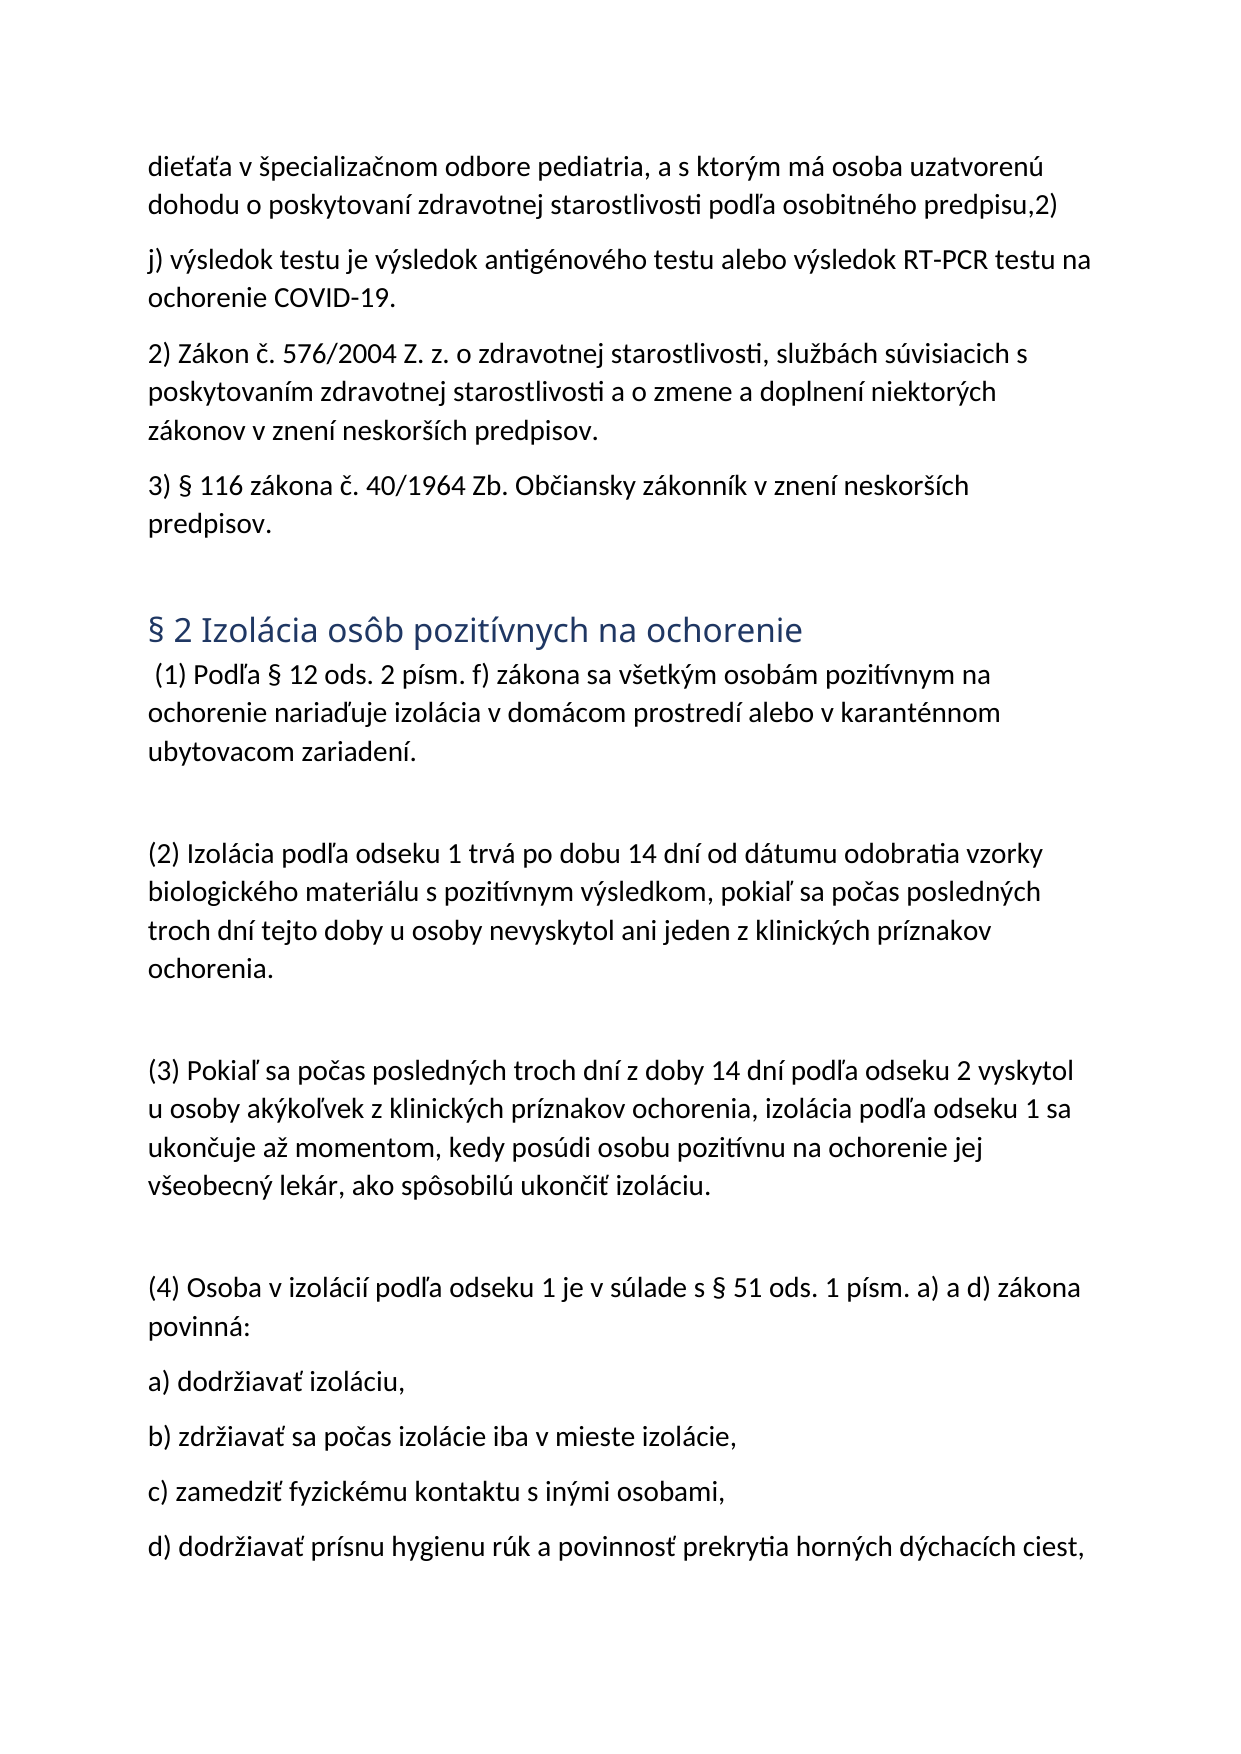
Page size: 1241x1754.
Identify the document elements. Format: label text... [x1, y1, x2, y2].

text a) dodržiavať izoláciu, [148, 1363, 1093, 1399]
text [148, 148, 1093, 222]
text (1) Podľa § 12 ods. 2 písm. f) zákona sa všetkým osobám pozitívnym na ochorenie nariaďuje izolácia v domácom prostredí alebo v karanténnom ubytovacom zariadení. [148, 656, 1093, 768]
text 2) Zákon č. 576/2004 Z. z. o zdravotnej starostlivosti, službách súvisiacich s poskytovaním zdravotnej starostlivosti a o zmene a doplnení niektorých zákonov v znení neskorších predpisov. [148, 335, 1093, 447]
text 3) § 116 zákona č. 40/1964 Zb. Občiansky zákonník v znení neskorších predpisov. [148, 467, 1093, 541]
text (3) Pokiaľ sa počas posledných troch dní z doby 14 dní podľa odseku 2 vyskytol u osoby akýkoľvek z klinických príznakov ochorenia, izolácia podľa odseku 1 sa ukončuje až momentom, kedy posúdi osobu pozitívnu na ochorenie jej všeobecný lekár, ako spôsobilú ukončiť izoláciu. [148, 1052, 1093, 1203]
text c) zamedziť fyzickému kontaktu s inými osobami, [148, 1473, 1093, 1509]
text d) dodržiavať prísnu hygienu rúk a povinnosť prekrytia horných dýchacích ciest, [148, 1528, 1093, 1564]
text (4) Osoba v izolácií podľa odseku 1 je v súlade s § 51 ods. 1 písm. a) a d) zákona povinná: [148, 1269, 1093, 1343]
text b) zdržiavať sa počas izolácie iba v mieste izolácie, [148, 1418, 1093, 1454]
text (2) Izolácia podľa odseku 1 trvá po dobu 14 dní od dátumu odobratia vzorky biologického materiálu s pozitívnym výsledkom, pokiaľ sa počas posledných troch dní tejto doby u osoby nevyskytol ani jeden z klinických príznakov ochorenia. [148, 835, 1093, 986]
subtitle § 2 Izolácia osôb pozitívnych na ochorenie [148, 607, 1093, 652]
text j) výsledok testu je výsledok antigénového testu alebo výsledok RT-PCR testu na ochorenie COVID-19. [148, 241, 1093, 315]
